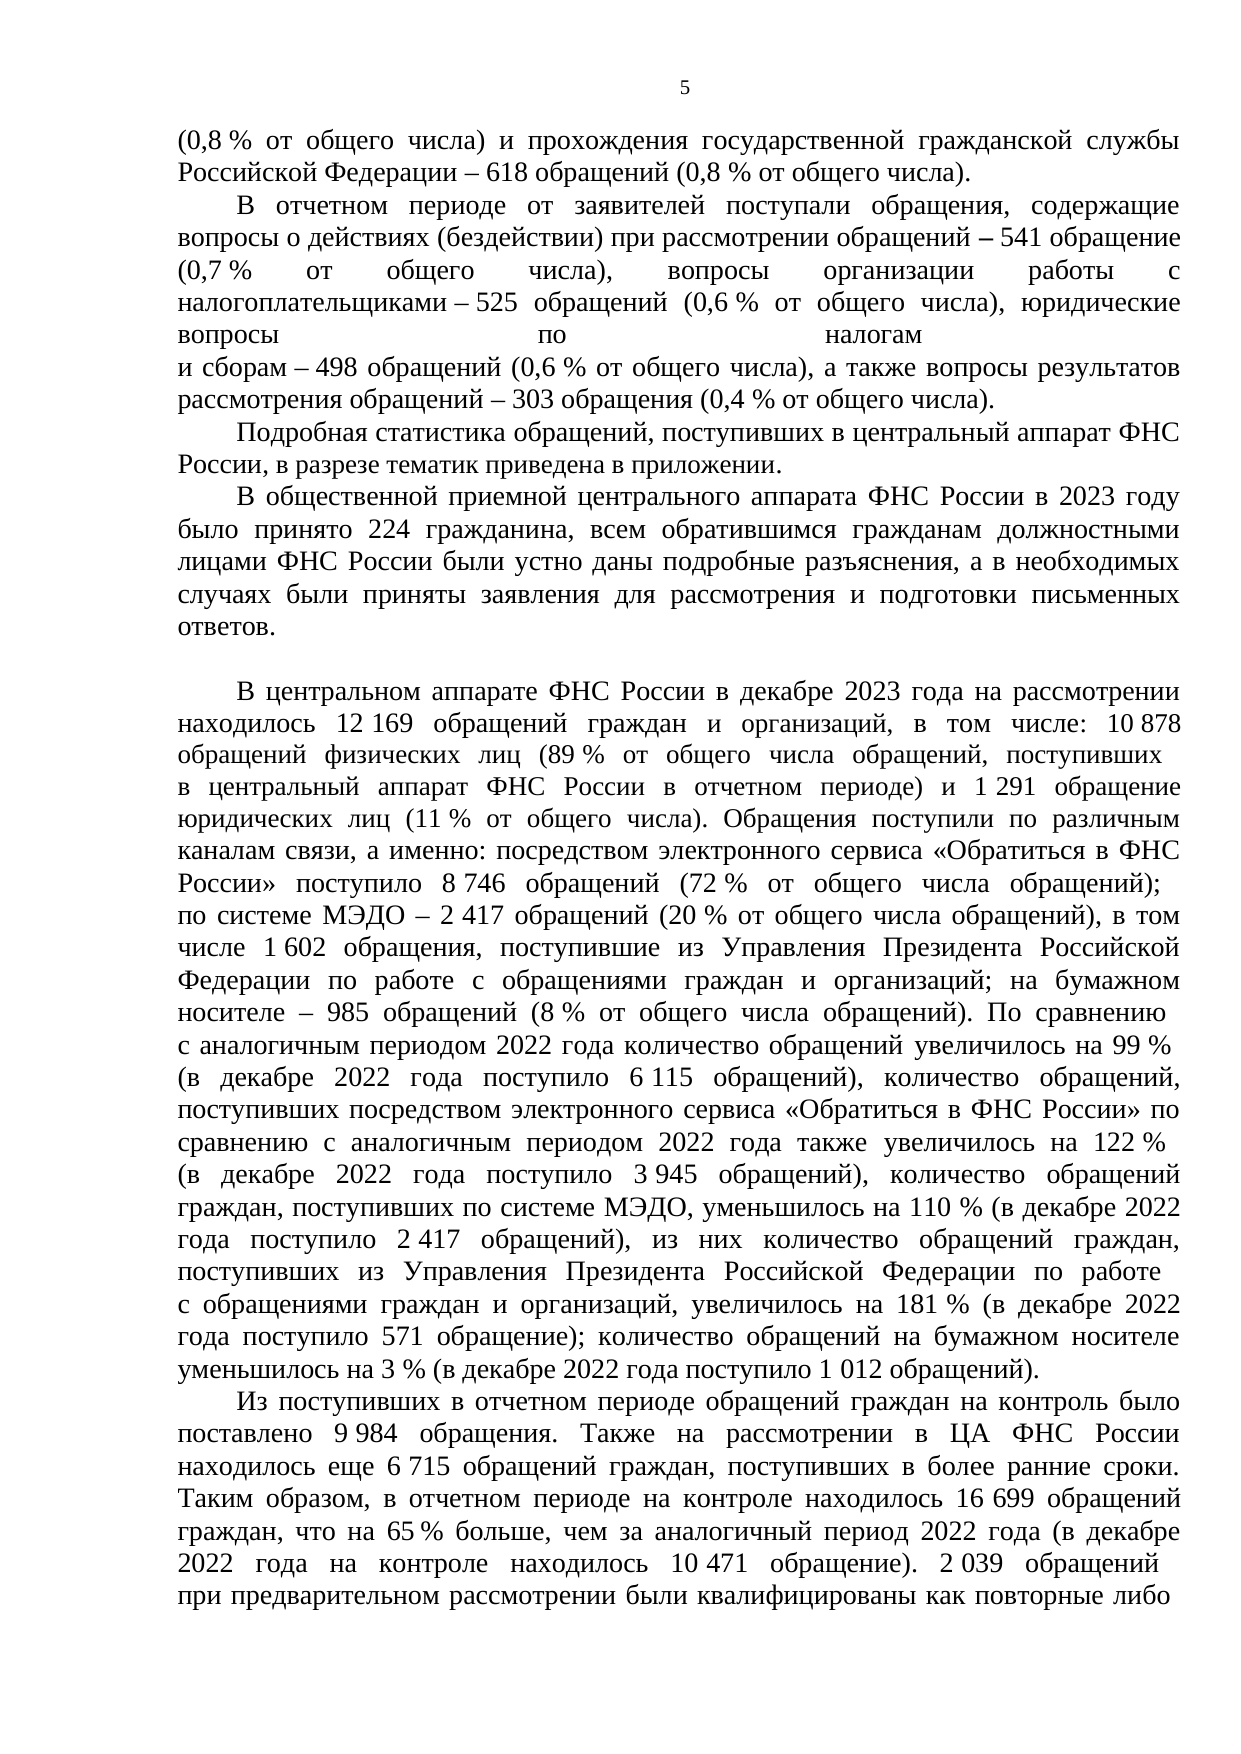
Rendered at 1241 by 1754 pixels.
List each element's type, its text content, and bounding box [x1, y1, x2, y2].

text Подробная статистика обращений, поступивших в центральный аппарат ФНС России, в разрезе тематик приведена в приложении. [177, 415, 1181, 479]
text В центральном аппарате ФНС России в декабре 2023 года на рассмотрении находилось 12 169 обращений граждан и организаций, в том числе: 10 878 обращений физических лиц (89 % от общего числа обращений, поступивших в центральный аппарат ФНС России в отчетном периоде) и 1 291 обращение юридических лиц (11 % от общего числа). Обращения поступили по различным каналам связи, а именно: посредством электронного сервиса «Обратиться в ФНС России» поступило 8 746 обращений (72 % от общего числа обращений); по системе МЭДО – 2 417 обращений (20 % от общего числа обращений), в том числе 1 602 обращения, поступившие из Управления Президента Российской Федерации по работе с обращениями граждан и организаций; на бумажном носителе – 985 обращений (8 % от общего числа обращений). По сравнению с аналогичным периодом 2022 года количество обращений увеличилось на 99 % (в декабре 2022 года поступило 6 115 обращений), количество обращений, поступивших посредством электронного сервиса «Обратиться в ФНС России» по сравнению с аналогичным периодом 2022 года также увеличилось на 122 % (в декабре 2022 года поступило 3 945 обращений), количество обращений граждан, поступивших по системе МЭДО, уменьшилось на 110 % (в декабре 2022 года поступило 2 417 обращений), из них количество обращений граждан, поступивших из Управления Президента Российской Федерации по работе с обращениями граждан и организаций, увеличилось на 181 % (в декабре 2022 года поступило 571 обращение); количество обращений на бумажном носителе уменьшилось на 3 % (в декабре 2022 года поступило 1 012 обращений). [177, 674, 1181, 1384]
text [177, 1384, 1181, 1611]
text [177, 123, 1181, 188]
text В общественной приемной центрального аппарата ФНС России в 2023 году было принято 224 гражданина, всем обратившимся гражданам должностными лицами ФНС России были устно даны подробные разъяснения, а в необходимых случаях были приняты заявления для рассмотрения и подготовки письменных ответов. [177, 479, 1181, 641]
text В отчетном периоде от заявителей поступали обращения, содержащие вопросы о действиях (бездействии) при рассмотрении обращений – 541 обращение (0,7 % от общего числа), вопросы организации работы с налогоплательщиками – 525 обращений (0,6 % от общего числа), юридические вопросы по налогам и сборам – 498 обращений (0,6 % от общего числа), а также вопросы результатов рассмотрения обращений – 303 обращения (0,4 % от общего числа). [177, 188, 1181, 415]
